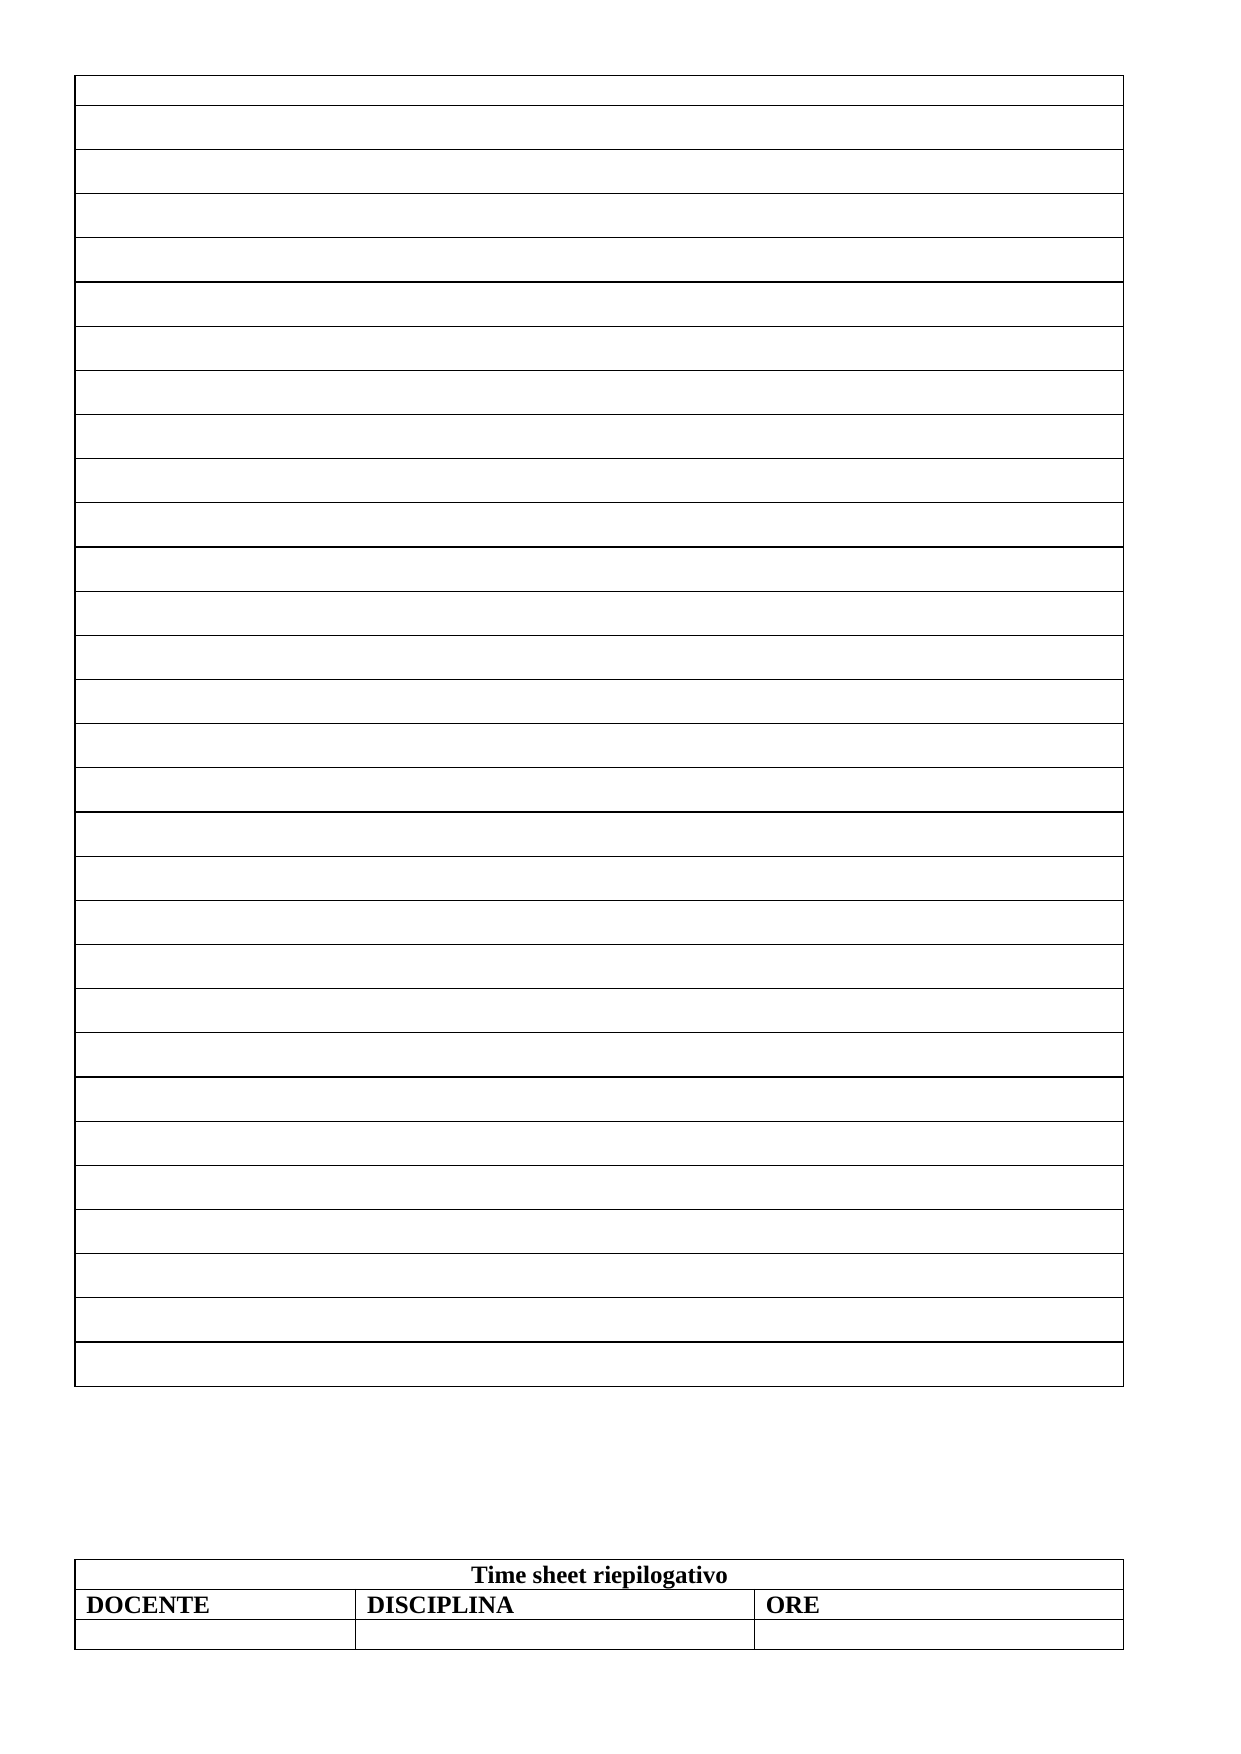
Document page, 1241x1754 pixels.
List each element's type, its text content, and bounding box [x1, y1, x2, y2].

table_cell [76, 945, 1123, 988]
table_cell [76, 857, 1123, 900]
table_cell [76, 548, 1123, 591]
table_cell [76, 1210, 1123, 1253]
table_cell [76, 724, 1123, 767]
table_cell [76, 1254, 1123, 1297]
table_cell [76, 150, 1123, 193]
table_cell [76, 76, 1123, 105]
table_cell [76, 768, 1123, 811]
table_cell [76, 592, 1123, 635]
table_cell [76, 1620, 355, 1648]
table_cell [356, 1620, 754, 1648]
table_cell [76, 1078, 1123, 1121]
table_cell [76, 1343, 1123, 1386]
table_cell ORE [755, 1590, 1123, 1619]
table_cell DISCIPLINA [356, 1590, 754, 1619]
table_cell [76, 238, 1123, 281]
table_cell [76, 680, 1123, 723]
table_cell DOCENTE [76, 1590, 355, 1619]
table_cell [76, 106, 1123, 149]
table_cell [76, 371, 1123, 414]
table_cell [76, 1298, 1123, 1341]
table_cell [76, 636, 1123, 679]
table_cell [76, 283, 1123, 326]
table_cell [76, 194, 1123, 237]
table_cell [76, 1166, 1123, 1209]
table_cell [76, 813, 1123, 856]
table_cell [755, 1620, 1123, 1648]
table_cell [76, 1033, 1123, 1076]
table_cell [76, 1122, 1123, 1165]
table_cell [76, 989, 1123, 1032]
table_cell [76, 503, 1123, 546]
table_cell [76, 327, 1123, 370]
table_header Time sheet riepilogativo [76, 1560, 1123, 1589]
table_cell [76, 459, 1123, 502]
table_cell [76, 901, 1123, 944]
table_cell [76, 415, 1123, 458]
